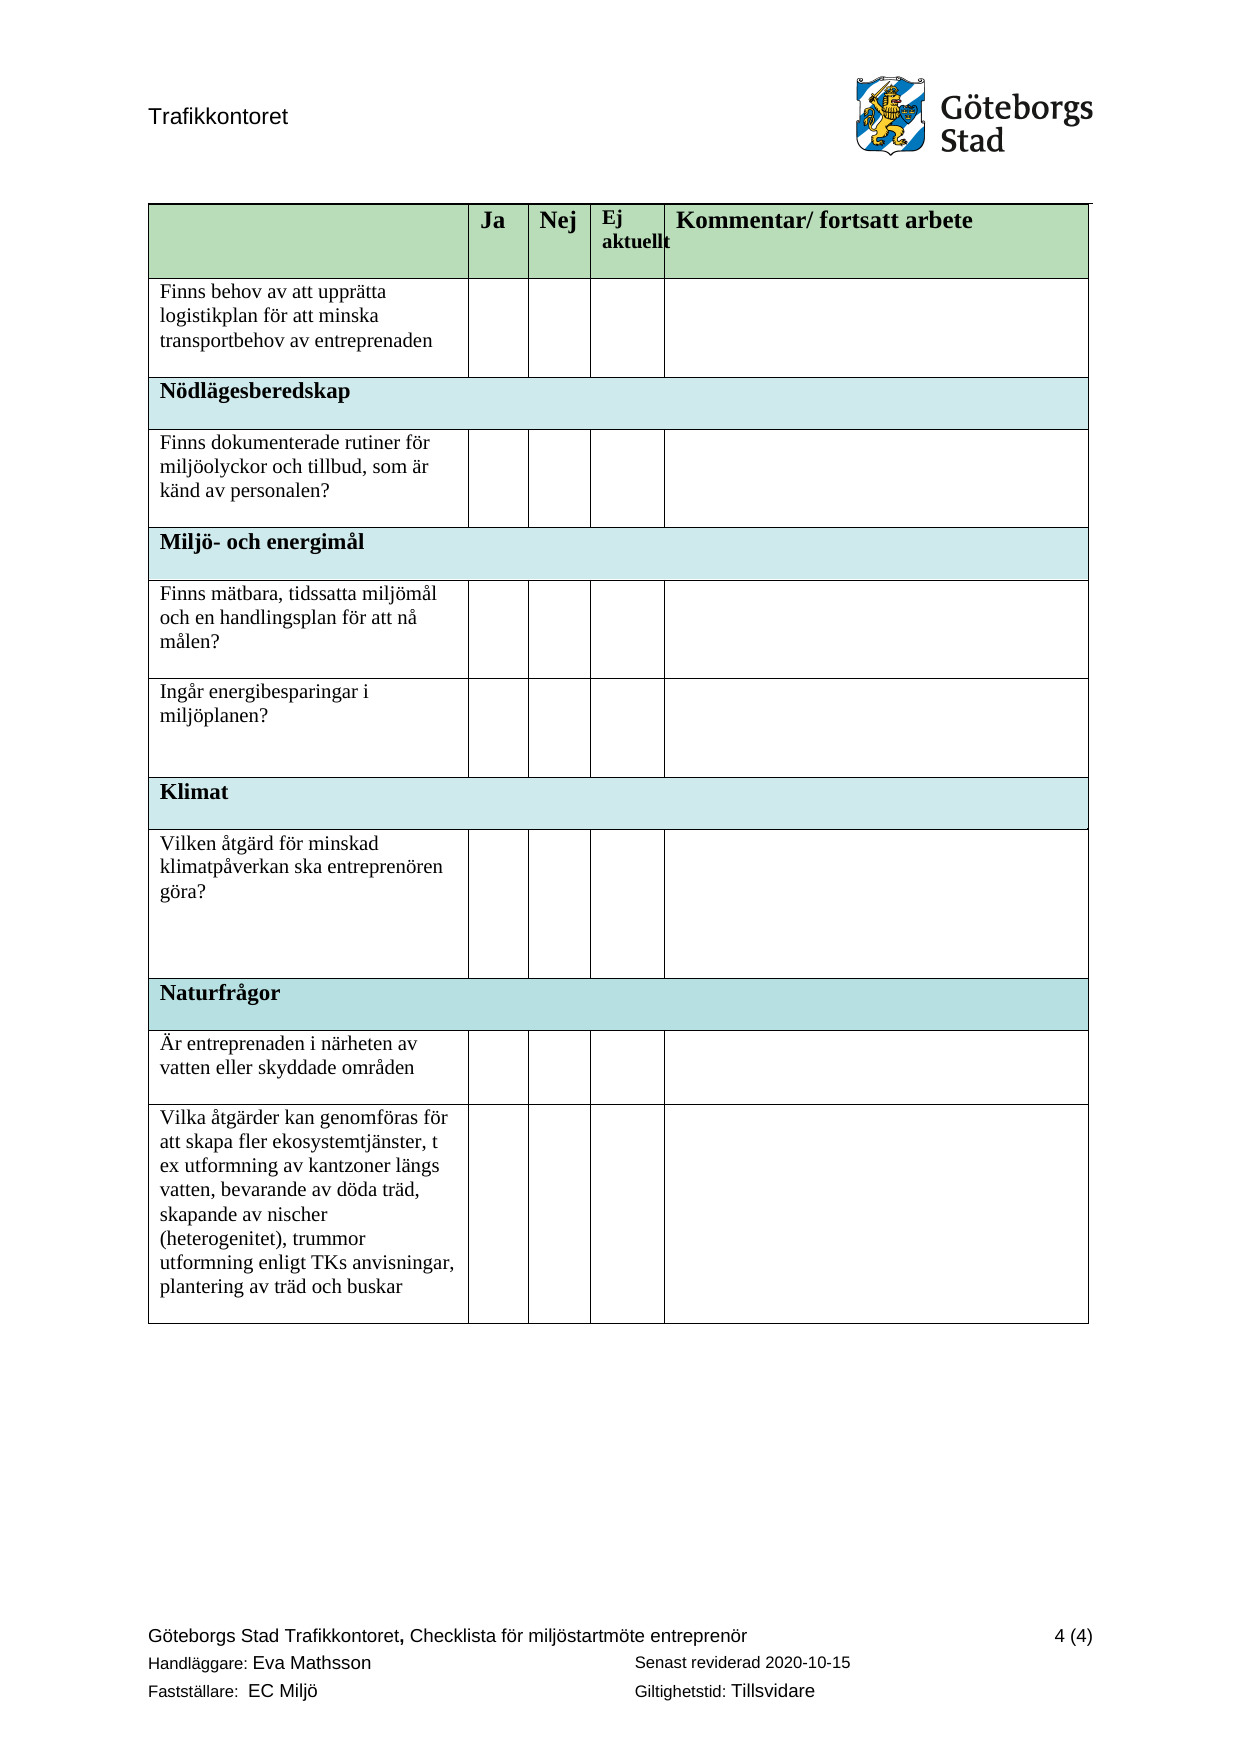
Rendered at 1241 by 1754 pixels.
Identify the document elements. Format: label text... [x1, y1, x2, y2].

table_cell [529, 581, 590, 678]
table_header Kommentar/ fortsatt arbete [665, 205, 1088, 278]
table_cell [665, 430, 1088, 527]
table_cell [665, 581, 1088, 678]
table_cell [591, 430, 664, 527]
table_header Ej aktuellt [591, 205, 664, 278]
table_cell Finns dokumenterade rutiner för miljöolyckor och tillbud, som är känd av personalen? [149, 430, 468, 527]
table_cell [665, 1105, 1088, 1323]
table_cell Miljö- och energimål [149, 528, 1088, 579]
table_cell [665, 1031, 1088, 1104]
table_cell [469, 581, 528, 678]
table_cell [591, 581, 664, 678]
picture [856, 76, 1093, 156]
table_cell Naturfrågor [149, 979, 1088, 1030]
table_cell [529, 1105, 590, 1323]
table_header Nej [529, 205, 590, 278]
table_cell Nödlägesberedskap [149, 378, 1088, 429]
table_cell Är entreprenaden i närheten av vatten eller skyddade områden [149, 1031, 468, 1104]
table_cell [591, 1105, 664, 1323]
table_cell Ingår energibesparingar i miljöplanen? [149, 679, 468, 777]
table_cell [591, 279, 664, 377]
table_cell [469, 830, 528, 978]
table_cell [665, 830, 1088, 978]
table_cell [529, 830, 590, 978]
table_cell [591, 1031, 664, 1104]
table_cell [529, 679, 590, 777]
table_cell [591, 679, 664, 777]
table_cell [469, 430, 528, 527]
table_cell [529, 279, 590, 377]
table_cell Finns mätbara, tidssatta miljömål och en handlingsplan för att nå målen? [149, 581, 468, 678]
table_header Ja [469, 205, 528, 278]
table_cell [529, 1031, 590, 1104]
table_cell Vilken åtgärd för minskad klimatpåverkan ska entreprenören göra? [149, 830, 468, 978]
table_cell [469, 679, 528, 777]
table_cell Vilka åtgärder kan genomföras för att skapa fler ekosystemtjänster, t ex utformning av kantzoner längs vatten, bevarande av döda träd, skapande av nischer (heterogenitet), trummor utformning enligt TKs anvisningar, plantering av träd och buskar [149, 1105, 468, 1323]
table_cell [469, 279, 528, 377]
table_cell [591, 830, 664, 978]
table_cell Klimat [149, 778, 1088, 829]
table_cell [469, 1031, 528, 1104]
table_cell [529, 430, 590, 527]
table_cell [665, 679, 1088, 777]
table_cell [665, 279, 1088, 377]
table_cell [469, 1105, 528, 1323]
table_cell Finns behov av att upprätta logistikplan för att minska transportbehov av entreprenaden [149, 279, 468, 377]
table_header [149, 205, 468, 278]
